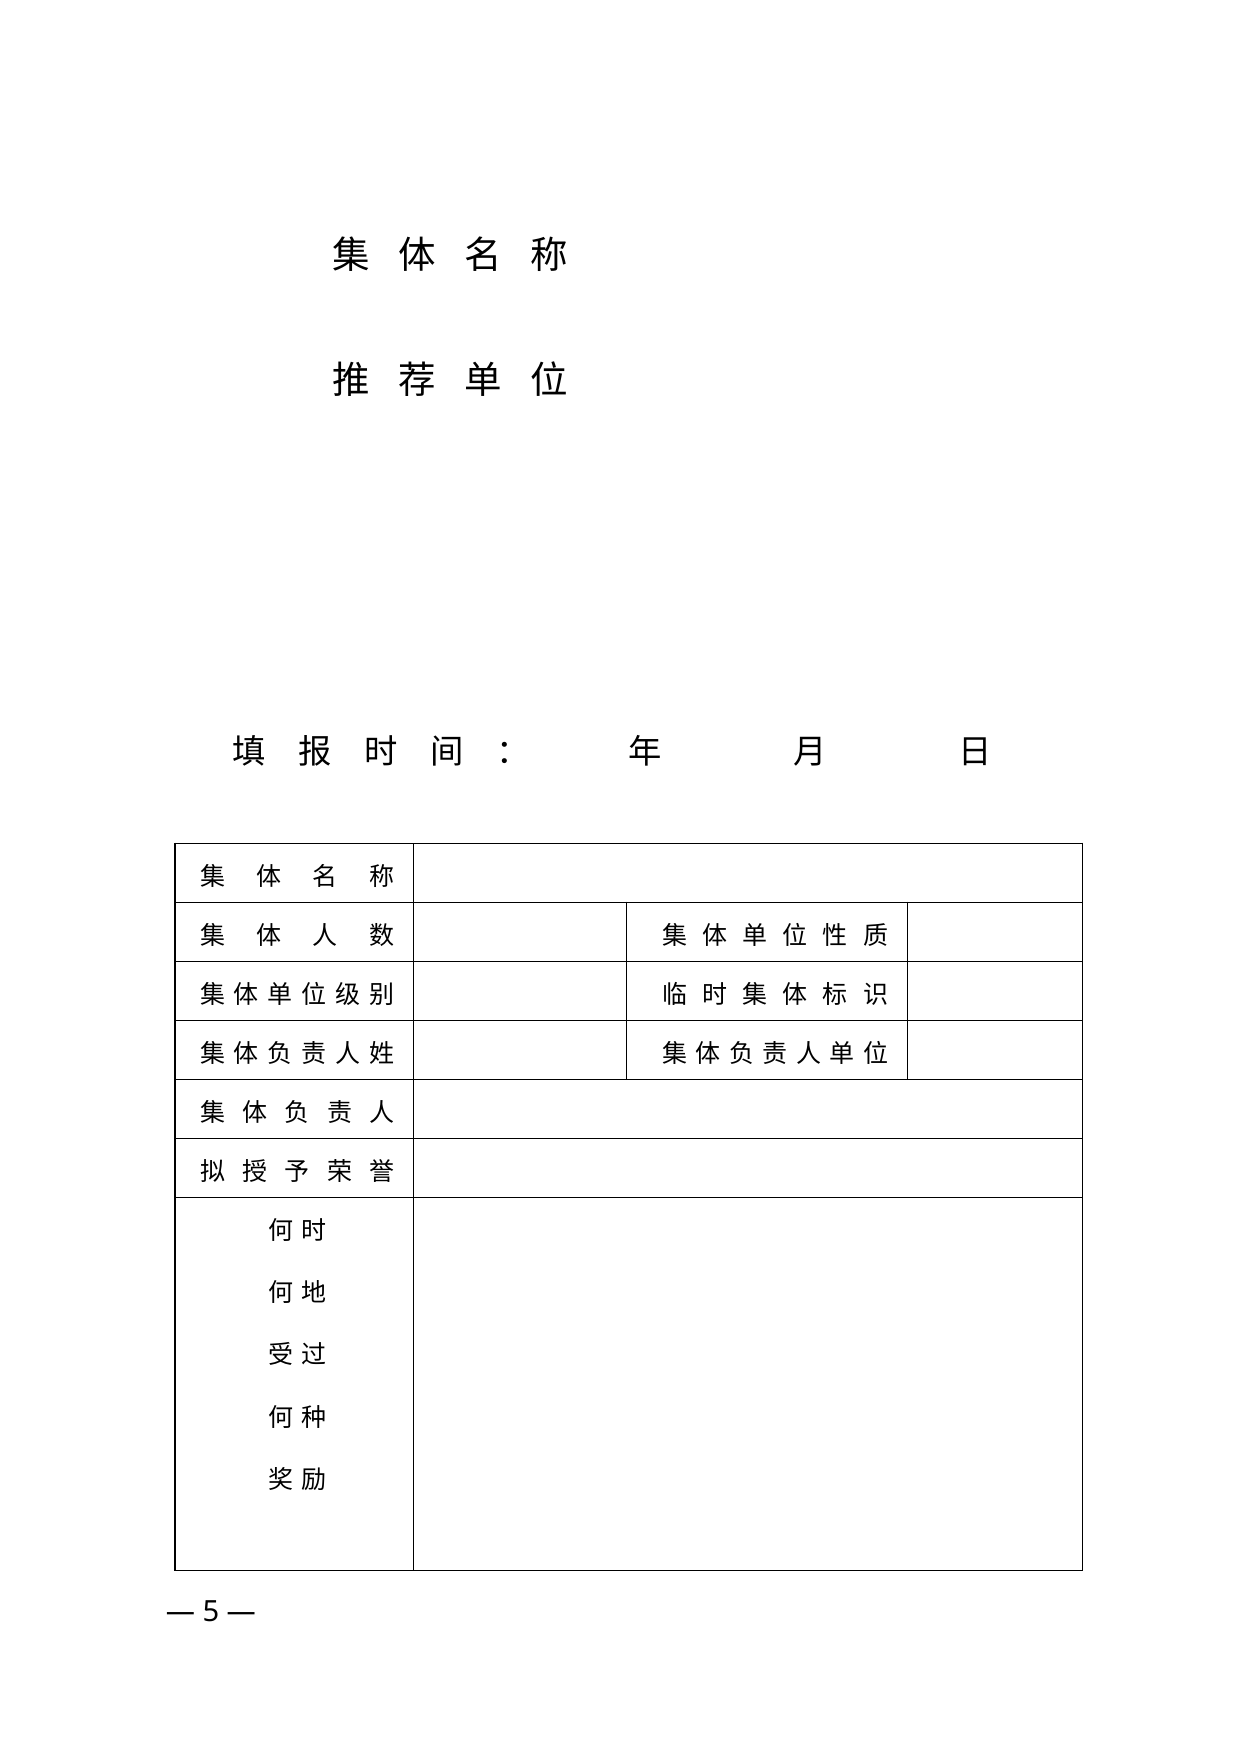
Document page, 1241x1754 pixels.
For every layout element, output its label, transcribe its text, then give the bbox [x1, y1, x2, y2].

table_cell 集体单位级别 [176, 962, 413, 1020]
table_cell 何时 何地 受过 何种 奖励 [176, 1198, 413, 1570]
text 推荐单位 [167, 346, 1091, 408]
table_cell [414, 1080, 1082, 1138]
table_cell [414, 1021, 626, 1079]
table_cell [414, 1198, 1082, 1570]
table_cell [414, 1139, 1082, 1197]
table_cell 临时集体标识 [627, 962, 907, 1020]
table_cell [908, 962, 1082, 1020]
table_cell 集体负责人单位电话 [627, 1021, 907, 1079]
table_cell 集体负责人 单位地址 [176, 1080, 413, 1138]
text 集体名称 [167, 222, 1091, 284]
table_cell 集体单位性质 [627, 903, 907, 961]
table_header 集体名称 [176, 844, 413, 902]
table_cell [414, 962, 626, 1020]
table_header [414, 844, 1082, 902]
table_cell 集体负责人姓名 [176, 1021, 413, 1079]
table_cell [908, 903, 1082, 961]
table_cell 拟授予荣誉 [176, 1139, 413, 1197]
table_cell [414, 903, 626, 961]
table_cell 集体人数 [176, 903, 413, 961]
text 填报时间： 年 月 日 [167, 718, 1091, 780]
table_cell [908, 1021, 1082, 1079]
